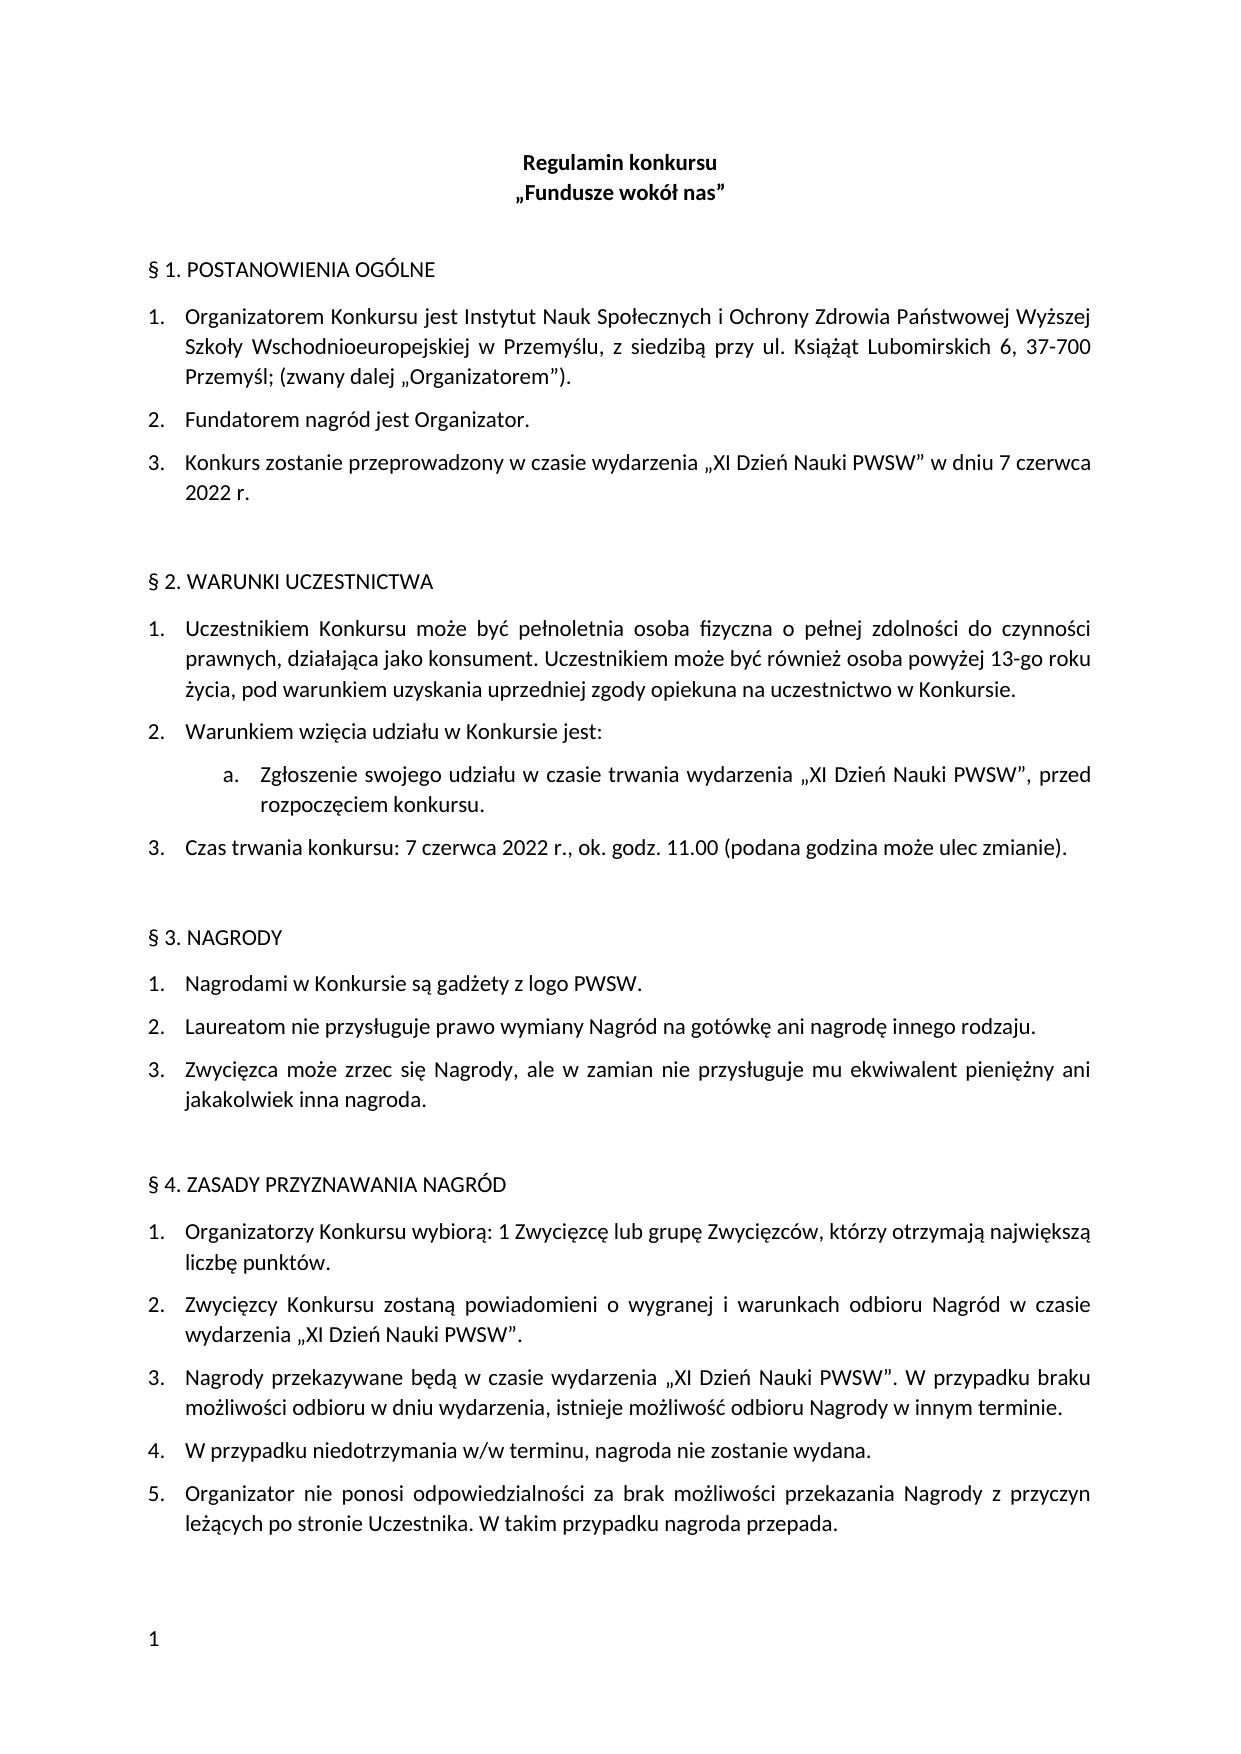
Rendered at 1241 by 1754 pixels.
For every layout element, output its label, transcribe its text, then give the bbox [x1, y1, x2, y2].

list Organizatorzy Konkursu wybiorą: 1 Zwycięzcę lub grupę Zwycięzców, którzy otrzymają największą liczbę punktów. [148, 1217, 1093, 1276]
list Uczestnikiem Konkursu może być pełnoletnia osoba fizyczna o pełnej zdolności do czynności prawnych, działająca jako konsument. Uczestnikiem może być również osoba powyżej 13-go roku życia, pod warunkiem uzyskania uprzedniej zgody opiekuna na uczestnictwo w Konkursie. [148, 614, 1093, 703]
list Organizator nie ponosi odpowiedzialności za brak możliwości przekazania Nagrody z przyczyn leżących po stronie Uczestnika. W takim przypadku nagroda przepada. [148, 1479, 1093, 1537]
text § 3. NAGRODY [148, 923, 1093, 951]
list Laureatom nie przysługuje prawo wymiany Nagród na gotówkę ani nagrodę innego rodzaju. [148, 1012, 1093, 1040]
text § 1. POSTANOWIENIA OGÓLNE [148, 255, 1093, 283]
list Zgłoszenie swojego udziału w czasie trwania wydarzenia „XI Dzień Nauki PWSW”, przed rozpoczęciem konkursu. [223, 760, 1093, 818]
text § 2. WARUNKI UCZESTNICTWA [148, 567, 1093, 595]
list Fundatorem nagród jest Organizator. [148, 405, 1093, 433]
list Czas trwania konkursu: 7 czerwca 2022 r., ok. godz. 11.00 (podana godzina może ulec zmianie). [148, 833, 1093, 861]
list Organizatorem Konkursu jest Instytut Nauk Społecznych i Ochrony Zdrowia Państwowej Wyższej Szkoły Wschodnioeuropejskiej w Przemyślu, z siedzibą przy ul. Książąt Lubomirskich 6, 37-700 Przemyśl; (zwany dalej „Organizatorem”). [148, 302, 1093, 390]
list Nagrodami w Konkursie są gadżety z logo PWSW. [148, 969, 1093, 997]
list Nagrody przekazywane będą w czasie wydarzenia „XI Dzień Nauki PWSW”. W przypadku braku możliwości odbioru w dniu wydarzenia, istnieje możliwość odbioru Nagrody w innym terminie. [148, 1363, 1093, 1421]
text Regulamin konkursu [148, 148, 1093, 176]
list Warunkiem wzięcia udziału w Konkursie jest: [148, 717, 1093, 745]
text § 4. ZASADY PRZYZNAWANIA NAGRÓD [148, 1171, 1093, 1198]
list Zwycięzca może zrzec się Nagrody, ale w zamian nie przysługuje mu ekwiwalent pieniężny ani jakakolwiek inna nagroda. [148, 1055, 1093, 1113]
list Konkurs zostanie przeprowadzony w czasie wydarzenia „XI Dzień Nauki PWSW” w dniu 7 czerwca 2022 r. [148, 448, 1093, 506]
list W przypadku niedotrzymania w/w terminu, nagroda nie zostanie wydana. [148, 1436, 1093, 1464]
text „Fundusze wokół nas” [148, 178, 1093, 206]
list Zwycięzcy Konkursu zostaną powiadomieni o wygranej i warunkach odbioru Nagród w czasie wydarzenia „XI Dzień Nauki PWSW”. [148, 1290, 1093, 1348]
